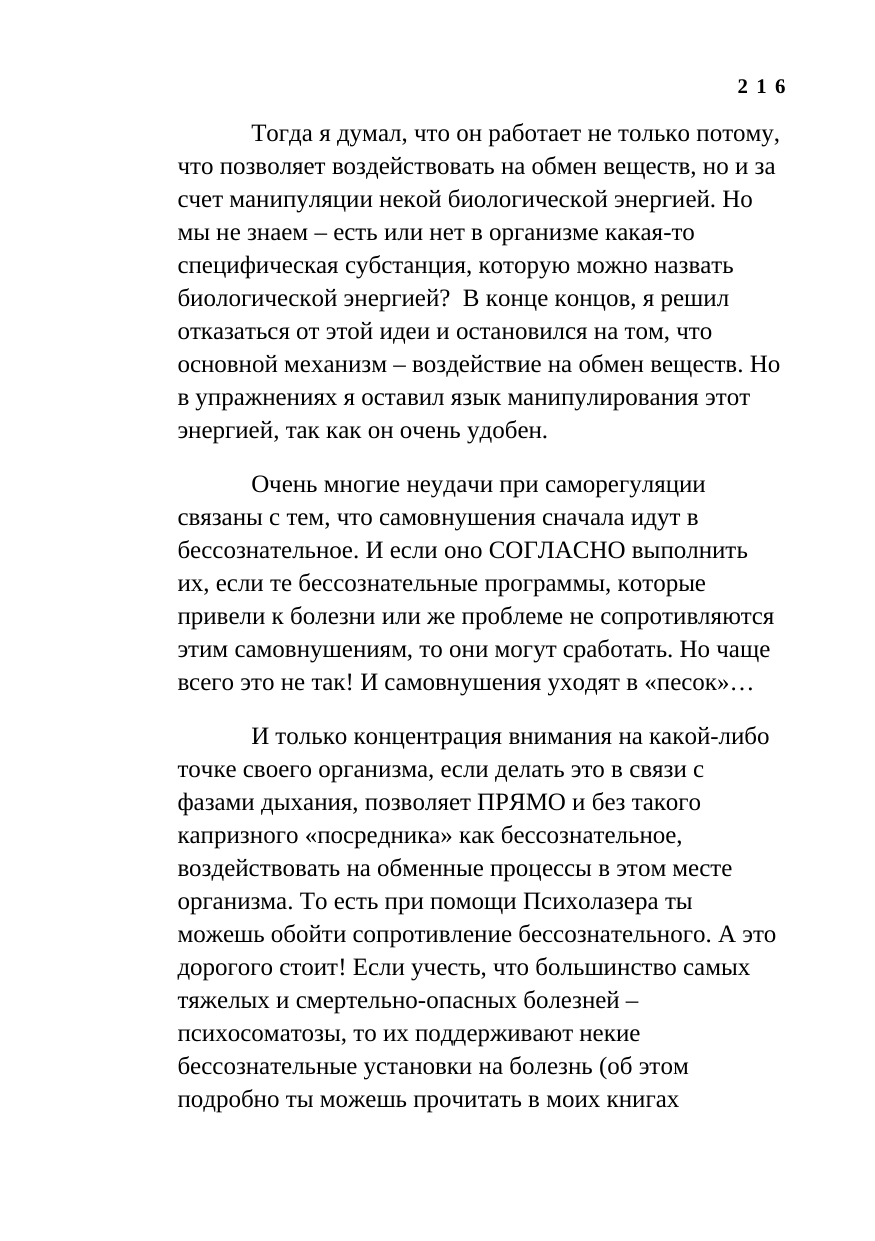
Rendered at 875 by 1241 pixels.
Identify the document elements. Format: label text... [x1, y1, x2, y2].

text Тогда я думал, что он работает не только потому, что позволяет воздействовать на обмен веществ, но и за счет манипуляции некой биологической энергией. Но мы не знаем – есть или нет в организме какая-то специфическая субстанция, которую можно назвать биологической энергией? В конце концов, я решил отказаться от этой идеи и остановился на том, что основной механизм – воздействие на обмен веществ. Но в упражнениях я оставил язык манипулирования этот энергией, так как он очень удобен. [177, 118, 785, 444]
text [177, 721, 785, 1113]
text Очень многие неудачи при саморегуляции связаны с тем, что самовнушения сначала идут в бессознательное. И если оно СОГЛАСНО выполнить их, если те бессознательные программы, которые привели к болезни или же проблеме не сопротивляются этим самовнушениям, то они могут сработать. Но чаще всего это не так! И самовнушения уходят в «песок»… [177, 469, 785, 696]
